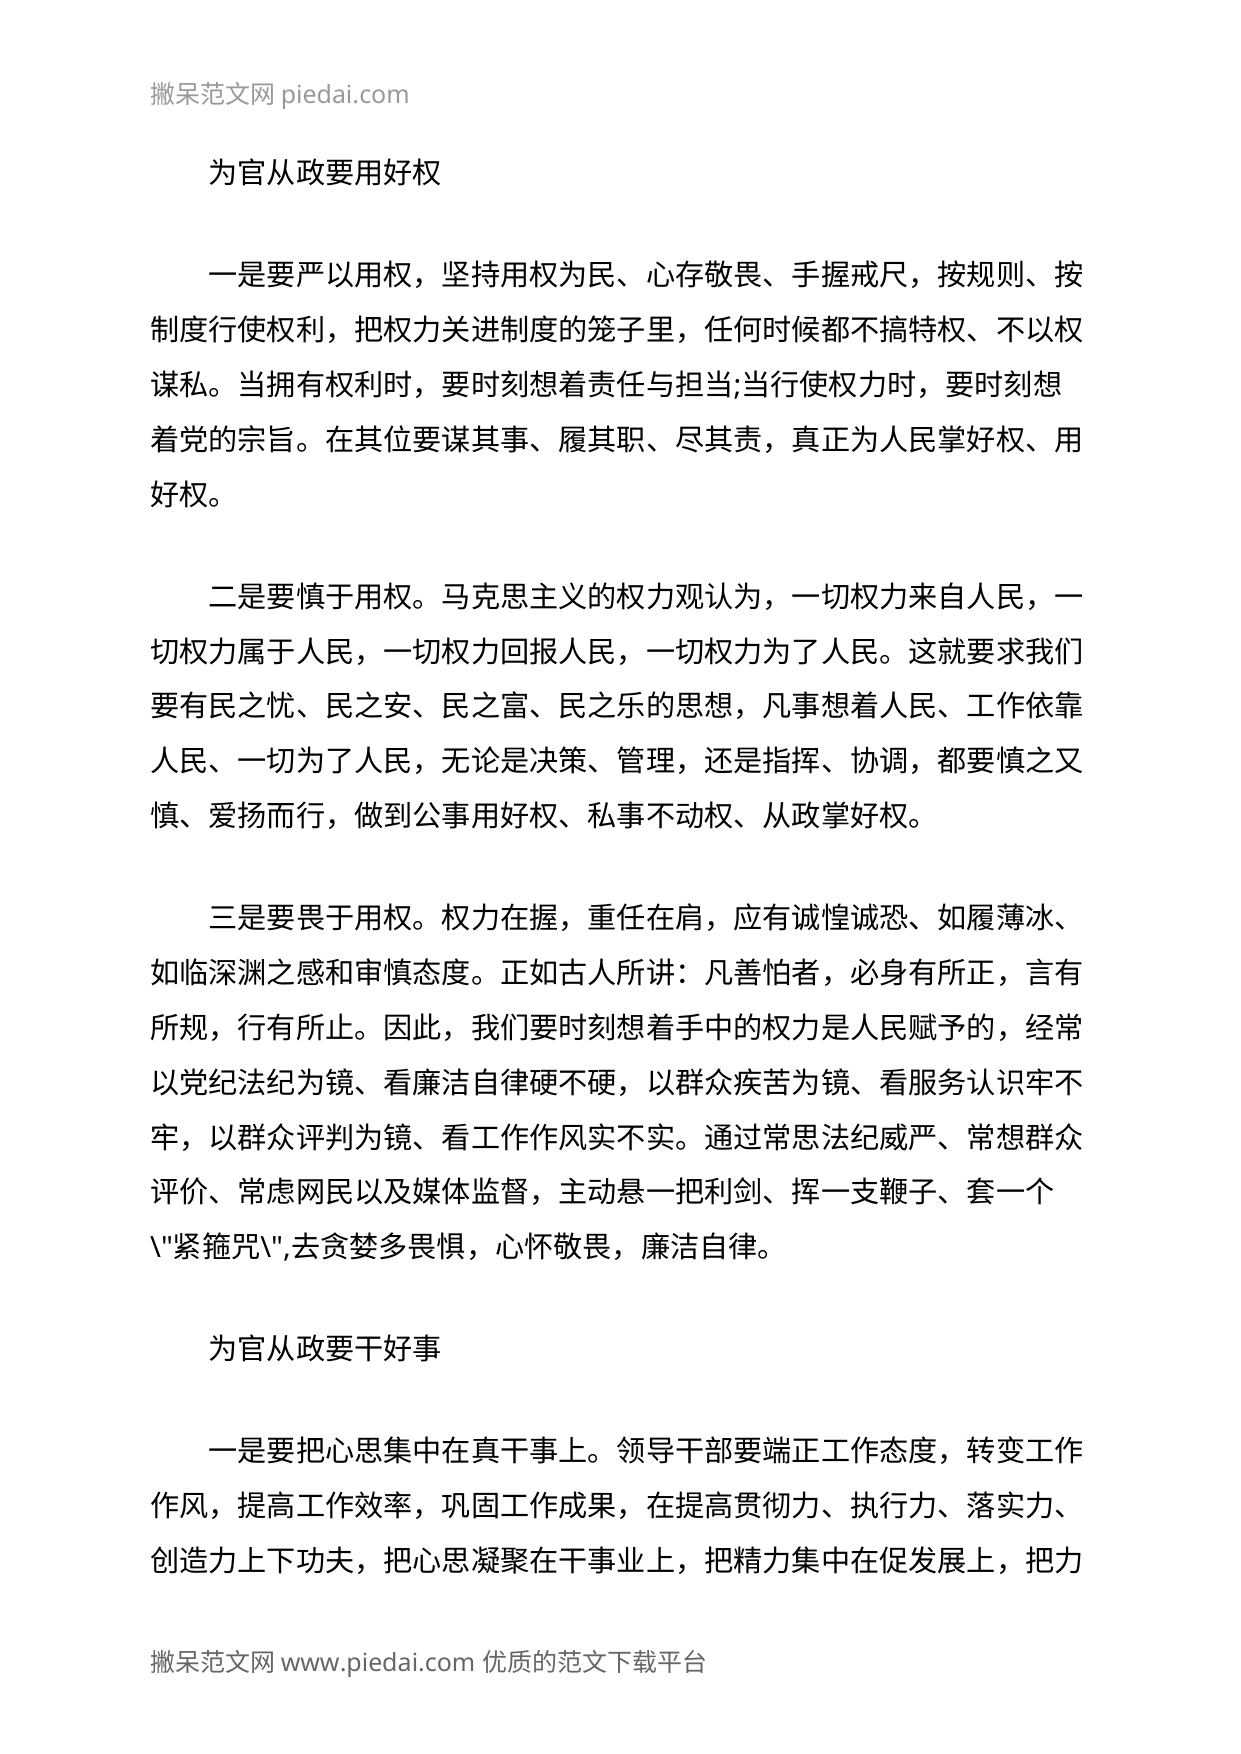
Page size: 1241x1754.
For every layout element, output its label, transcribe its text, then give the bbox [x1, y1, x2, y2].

text 为官从政要干好事 [150, 1326, 1090, 1368]
text 一是要严以用权，坚持用权为民、心存敬畏、手握戒尺，按规则、按制度行使权利，把权力关进制度的笼子里，任何时候都不搞特权、不以权谋私。当拥有权利时，要时刻想着责任与担当;当行使权力时，要时刻想着党的宗旨。在其位要谋其事、履其职、尽其责，真正为人民掌好权、用好权。 [150, 252, 1090, 514]
text 三是要畏于用权。权力在握，重任在肩，应有诚惶诚恐、如履薄冰、如临深渊之感和审慎态度。正如古人所讲：凡善怕者，必身有所正，言有所规，行有所止。因此，我们要时刻想着手中的权力是人民赋予的，经常以党纪法纪为镜、看廉洁自律硬不硬，以群众疾苦为镜、看服务认识牢不牢，以群众评判为镜、看工作作风实不实。通过常思法纪威严、常想群众评价、常虑网民以及媒体监督，主动悬一把利剑、挥一支鞭子、套一个\"紧箍咒\",去贪婪多畏惧，心怀敬畏，廉洁自律。 [150, 894, 1090, 1266]
text 为官从政要用好权 [150, 150, 1090, 192]
text 二是要慎于用权。马克思主义的权力观认为，一切权力来自人民，一切权力属于人民，一切权力回报人民，一切权力为了人民。这就要求我们要有民之忧、民之安、民之富、民之乐的思想，凡事想着人民、工作依靠人民、一切为了人民，无论是决策、管理，还是指挥、协调，都要慎之又慎、爱扬而行，做到公事用好权、私事不动权、从政掌好权。 [150, 573, 1090, 835]
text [150, 1428, 1090, 1580]
